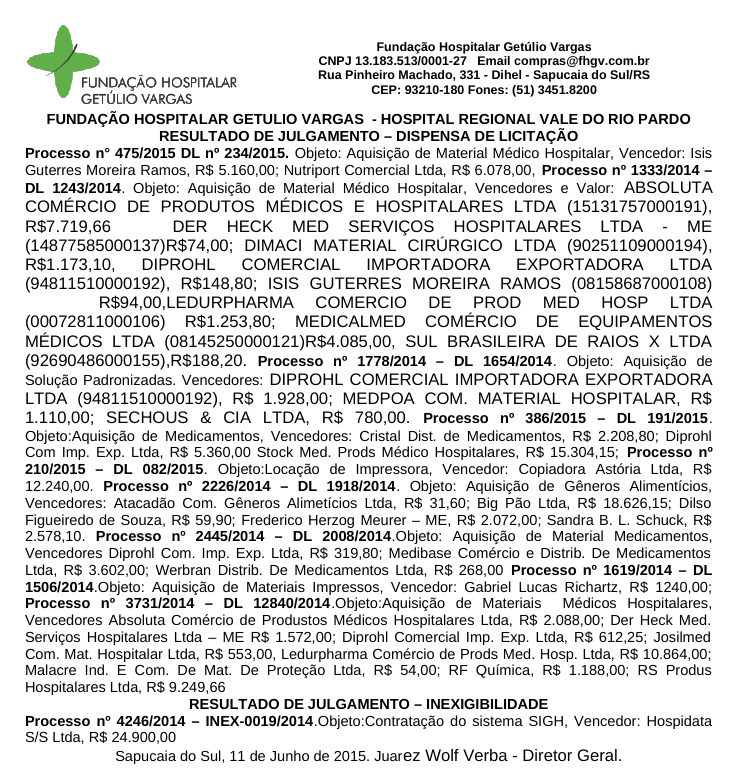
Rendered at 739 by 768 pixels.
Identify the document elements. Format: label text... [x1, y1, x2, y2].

text Fundação Hospitalar Getúlio Vargas [237, 39, 713, 53]
text Processo nº 4246/2014 – INEX-0019/2014.Objeto:Contratação do sistema SIGH, Vencedor: Hospidata S/S Ltda, R$ 24.900,00 [25, 712, 713, 746]
text Sapucaia do Sul, 11 de Junho de 2015. Juarez Wolf Verba - Diretor Geral. [25, 746, 713, 765]
picture [27, 25, 237, 104]
text CEP: 93210-180 Fones: (51) 3451.8200 [237, 82, 713, 97]
text CNPJ 13.183.513/0001-27 Email compras@fhgv.com.br [237, 53, 713, 68]
text FUNDAÇÃO HOSPITALAR GETULIO VARGAS - HOSPITAL REGIONAL VALE DO RIO PARDO [25, 111, 713, 128]
text Rua Pinheiro Machado, 331 - Dihel - Sapucaia do Sul/RS [237, 68, 713, 82]
text Processo n° 475/2015 DL nº 234/2015. Objeto: Aquisição de Material Médico Hospitalar, Vencedor: Isis Guterres Moreira Ramos, R$ 5.160,00; Nutriport Comercial Ltda, R$ 6.078,00, Processo nº 1333/2014 – DL 1243/2014. Objeto: Aquisição de Material Médico Hospitalar, Vencedores e Valor: ABSOLUTA COMÉRCIO DE PRODUTOS MÉDICOS E HOSPITALARES LTDA (15131757000191), R$7.719,66 DER HECK MED SERVIÇOS HOSPITALARES LTDA - ME (14877585000137)R$74,00; DIMACI MATERIAL CIRÚRGICO LTDA (90251109000194), R$1.173,10, DIPROHL COMERCIAL IMPORTADORA EXPORTADORA LTDA (94811510000192), R$148,80; ISIS GUTERRES MOREIRA RAMOS (08158687000108) R$94,00,LEDURPHARMA COMERCIO DE PROD MED HOSP LTDA (00072811000106) R$1.253,80; MEDICALMED COMÉRCIO DE EQUIPAMENTOS MÉDICOS LTDA (08145250000121)R$4.085,00, SUL BRASILEIRA DE RAIOS X LTDA (92690486000155),R$188,20. Processo nº 1778/2014 – DL 1654/2014. Objeto: Aquisição de Solução Padronizadas. Vencedores: DIPROHL COMERCIAL IMPORTADORA EXPORTADORA LTDA (94811510000192), R$ 1.928,00; MEDPOA COM. MATERIAL HOSPITALAR, R$ 1.110,00; SECHOUS & CIA LTDA, R$ 780,00. Processo nº 386/2015 – DL 191/2015. Objeto:Aquisição de Medicamentos, Vencedores: Cristal Dist. de Medicamentos, R$ 2.208,80; Diprohl Com Imp. Exp. Ltda, R$ 5.360,00 Stock Med. Prods Médico Hospitalares, R$ 15.304,15; Processo nº 210/2015 – DL 082/2015. Objeto:Locação de Impressora, Vencedor: Copiadora Astória Ltda, R$ 12.240,00. Processo nº 2226/2014 – DL 1918/2014. Objeto: Aquisição de Gêneros Alimentícios, Vencedores: Atacadão Com. Gêneros Alimetícios Ltda, R$ 31,60; Big Pão Ltda, R$ 18.626,15; Dilso Figueiredo de Souza, R$ 59,90; Frederico Herzog Meurer – ME, R$ 2.072,00; Sandra B. L. Schuck, R$ 2.578,10. Processo nº 2445/2014 – DL 2008/2014.Objeto: Aquisição de Material Medicamentos, Vencedores Diprohl Com. Imp. Exp. Ltda, R$ 319,80; Medibase Comércio e Distrib. De Medicamentos Ltda, R$ 3.602,00; Werbran Distrib. De Medicamentos Ltda, R$ 268,00 Processo nº 1619/2014 – DL 1506/2014.Objeto: Aquisição de Materiais Impressos, Vencedor: Gabriel Lucas Richartz, R$ 1240,00; Processo nº 3731/2014 – DL 12840/2014.Objeto:Aquisição de Materiais Médicos Hospitalares, Vencedores Absoluta Comércio de Produstos Médicos Hospitalares Ltda, R$ 2.088,00; Der Heck Med. Serviços Hospitalares Ltda – ME R$ 1.572,00; Diprohl Comercial Imp. Exp. Ltda, R$ 612,25; Josilmed Com. Mat. Hospitalar Ltda, R$ 553,00, Ledurpharma Comércio de Prods Med. Hosp. Ltda, R$ 10.864,00; Malacre Ind. E Com. De Mat. De Proteção Ltda, R$ 54,00; RF Química, R$ 1.188,00; RS Produs Hospitalares Ltda, R$ 9.249,66 [25, 144, 713, 696]
text RESULTADO DE JULGAMENTO – INEXIGIBILIDADE [25, 696, 713, 712]
text RESULTADO DE JULGAMENTO – DISPENSA DE LICITAÇÃO [25, 128, 713, 144]
